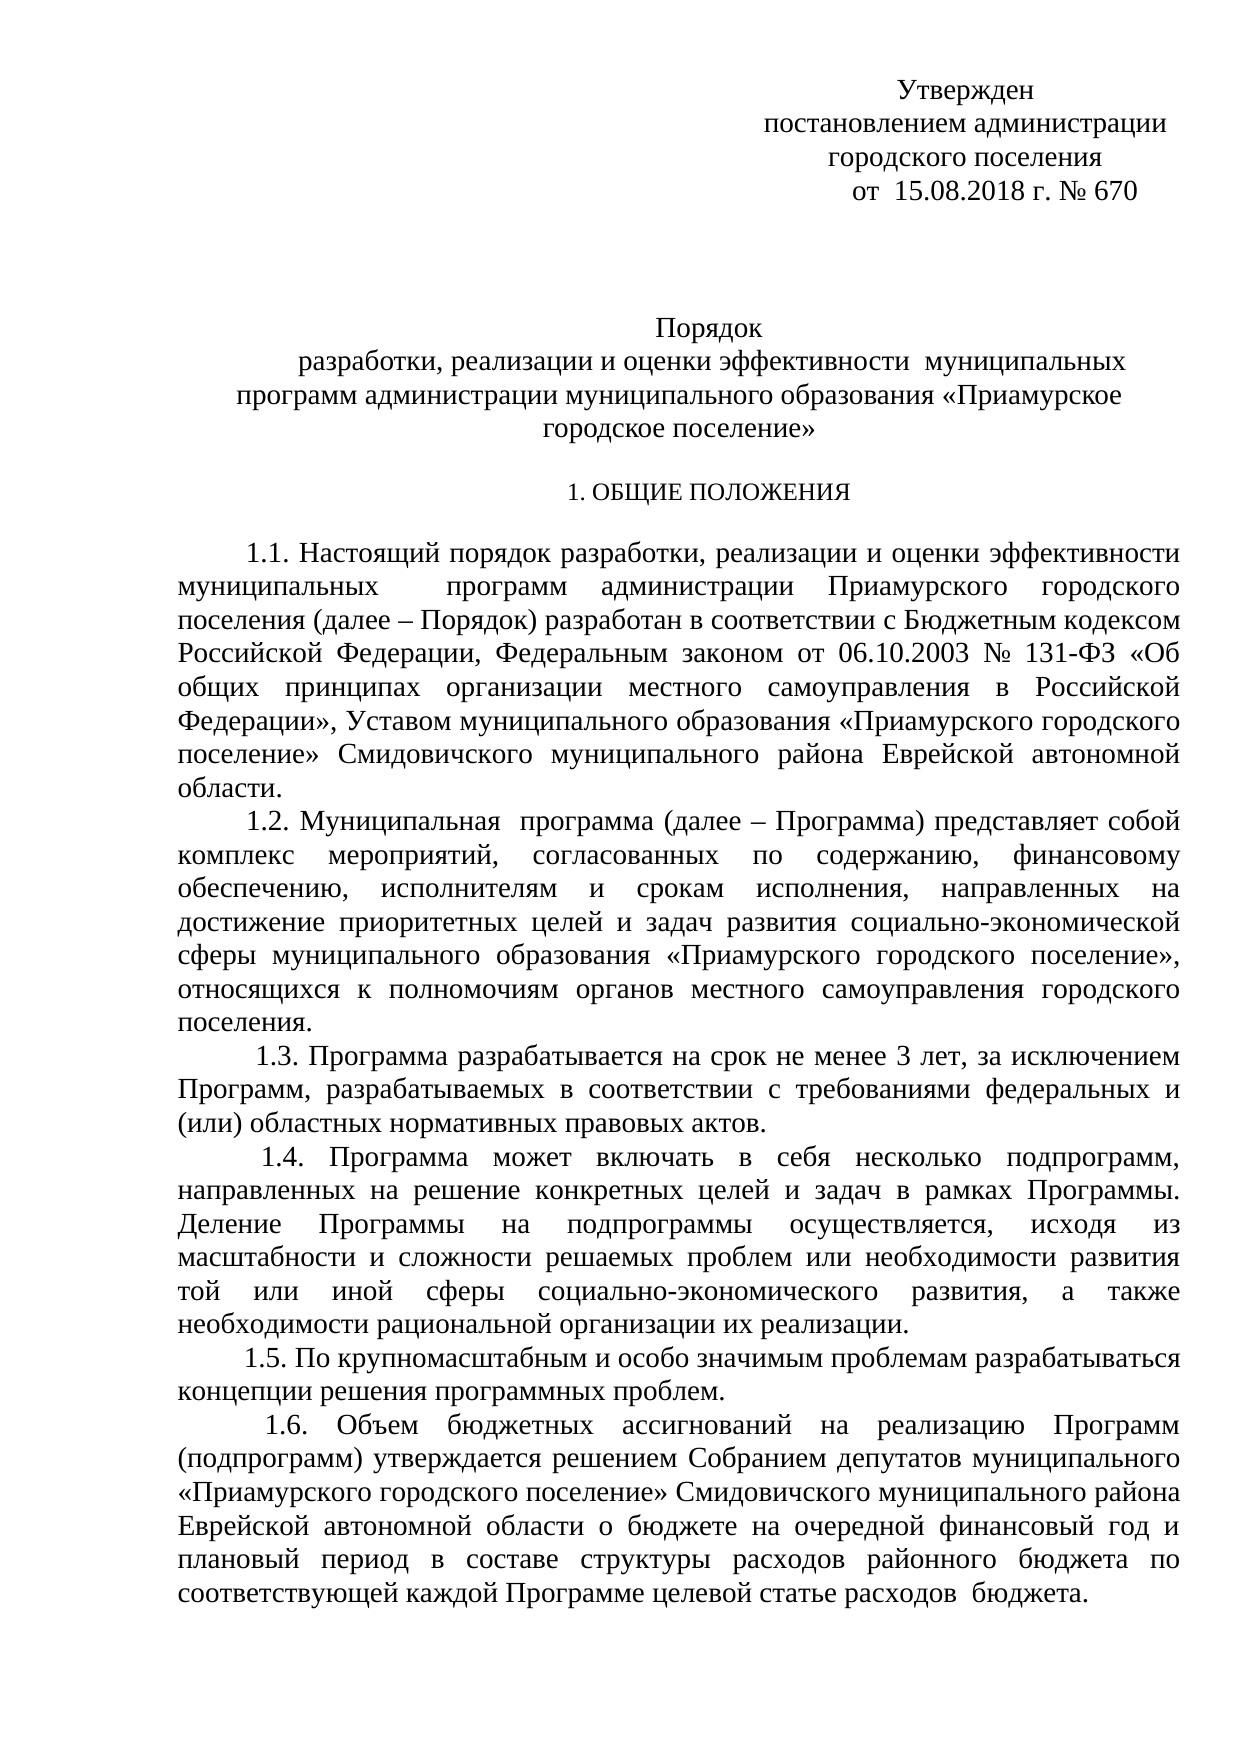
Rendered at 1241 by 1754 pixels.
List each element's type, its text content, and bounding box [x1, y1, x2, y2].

text 1.6. Объем бюджетных ассигнований на реализацию Программ (подпрограмм) утверждается решением Собранием депутатов муниципального «Приамурского городского поселение» Смидовичского муниципального района Еврейской автономной области о бюджете на очередной финансовый год и плановый период в составе структуры расходов районного бюджета по соответствующей каждой Программе целевой статье расходов бюджета. [177, 1407, 1181, 1608]
text 1.2. Муниципальная программа (далее – Программа) представляет собой комплекс мероприятий, согласованных по содержанию, финансовому обеспечению, исполнителям и срокам исполнения, направленных на достижение приоритетных целей и задач развития социально-экономической сферы муниципального образования «Приамурского городского поселение», относящихся к полномочиям органов местного самоуправления городского поселения. [177, 803, 1181, 1038]
text 1.5. По крупномасштабным и особо значимым проблемам разрабатываться концепции решения программных проблем. [177, 1340, 1181, 1407]
text 1.3. Программа разрабатывается на срок не менее 3 лет, за исключением Программ, разрабатываемых в соответствии с требованиями федеральных и (или) областных нормативных правовых актов. [177, 1038, 1181, 1139]
text 1.4. Программа может включать в себя несколько подпрограмм, направленных на решение конкретных целей и задач в рамках Программы. Деление Программы на подпрограммы осуществляется, исходя из масштабности и сложности решаемых проблем или необходимости развития той или иной сферы социально-экономического развития, а также необходимости рациональной организации их реализации. [177, 1139, 1181, 1340]
text Порядок [177, 310, 1181, 343]
text 1. ОБЩИЕ ПОЛОЖЕНИЯ [177, 477, 1181, 506]
text разработки, реализации и оценки эффективности муниципальных программ администрации муниципального образования «Приамурское городское поселение» [177, 343, 1181, 444]
text 1.1. Настоящий порядок разработки, реализации и оценки эффективности муниципальных программ администрации Приамурского городского поселения (далее – Порядок) разработан в соответствии с Бюджетным кодексом Российской Федерации, Федеральным законом от 06.10.2003 № 131-ФЗ «Об общих принципах организации местного самоуправления в Российской Федерации», Уставом муниципального образования «Приамурского городского поселение» Смидовичского муниципального района Еврейской автономной области. [177, 535, 1181, 803]
